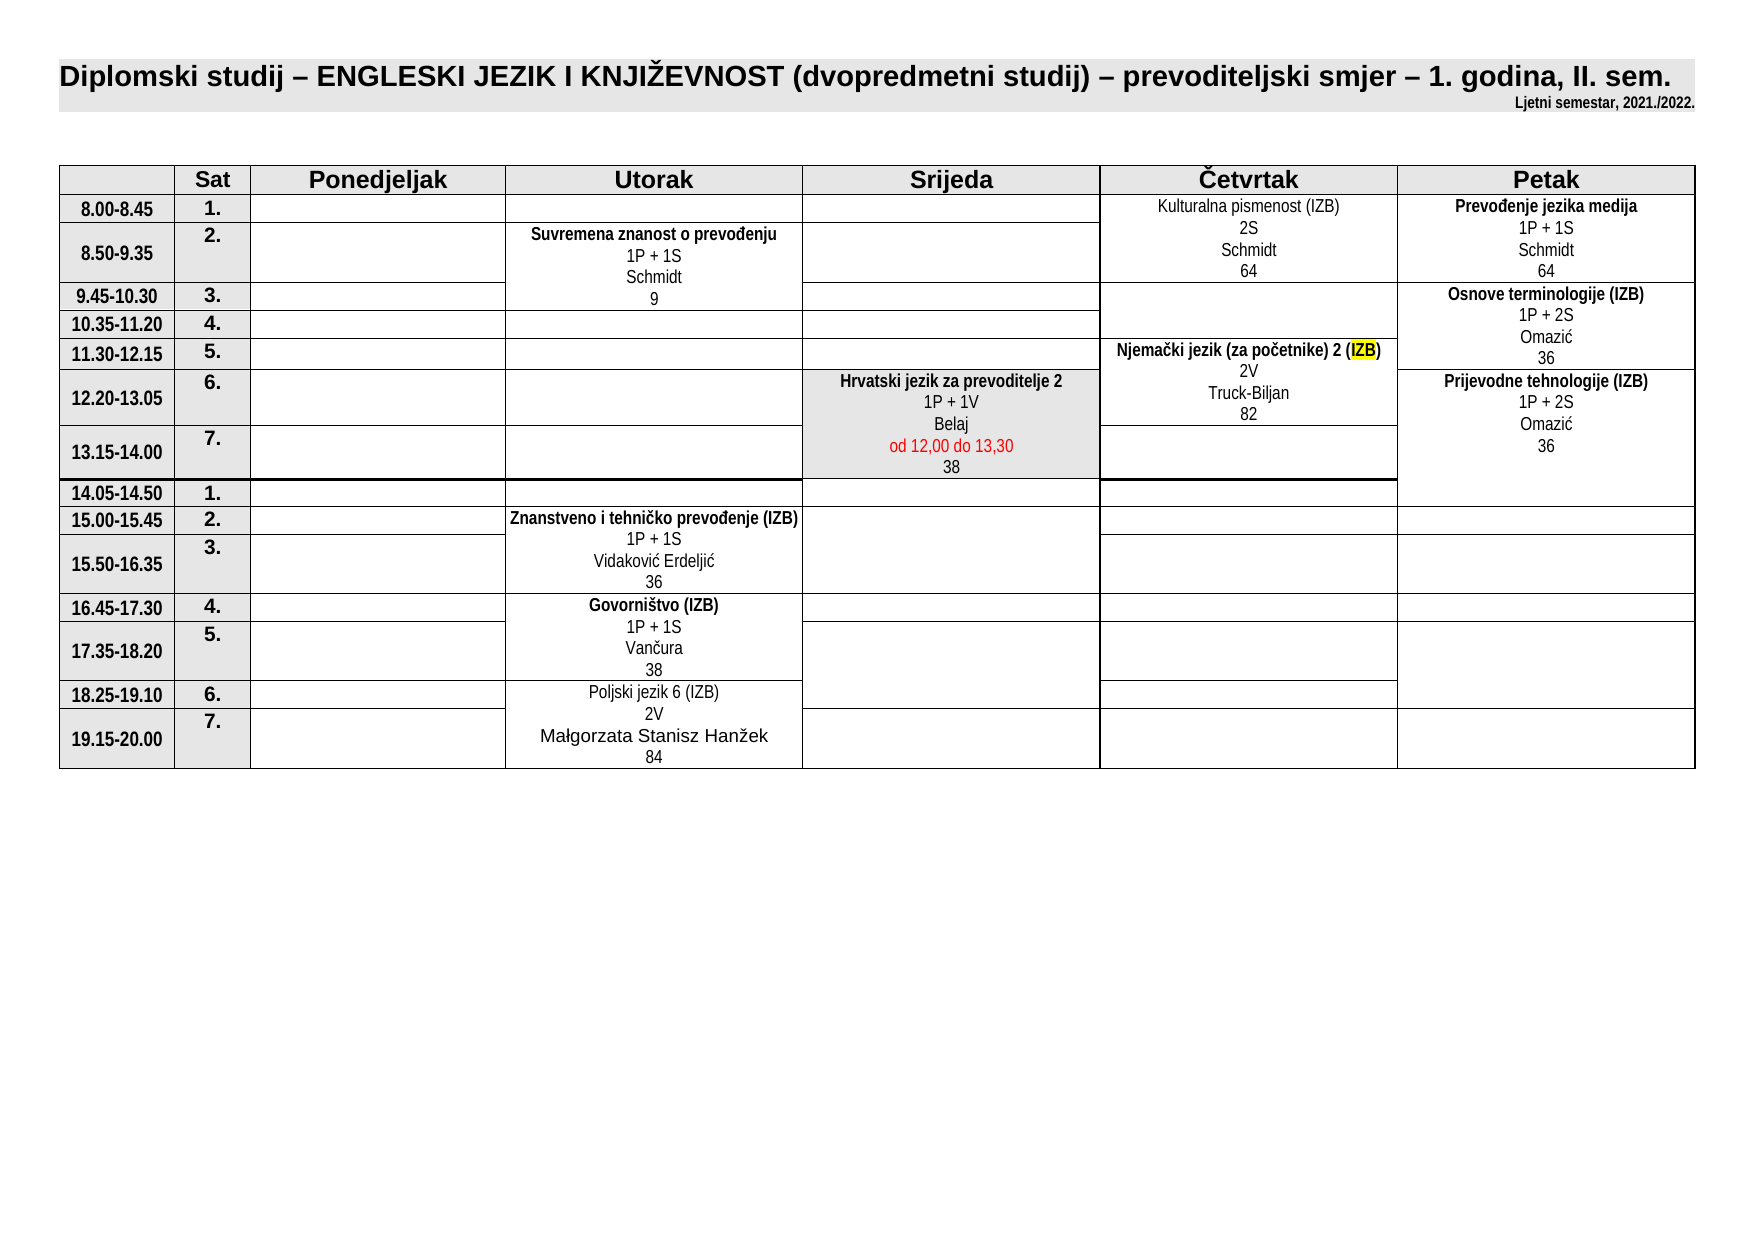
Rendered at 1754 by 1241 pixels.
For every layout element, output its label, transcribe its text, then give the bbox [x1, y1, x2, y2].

table_cell 2. [175, 223, 250, 282]
table_header Četvrtak [1101, 166, 1397, 194]
table_cell 13.15-14.00 [60, 426, 174, 478]
table_cell [1101, 283, 1397, 338]
table_cell [1101, 535, 1397, 593]
table_cell [1101, 507, 1397, 534]
table_cell 8.50-9.35 [60, 223, 174, 282]
table_cell Njemački jezik (za početnike) 2 (IZB) 2V Truck-Biljan 82 [1101, 339, 1397, 425]
table_cell [251, 681, 505, 708]
table_cell [1398, 709, 1694, 768]
table_cell [1101, 594, 1397, 621]
table_cell [506, 370, 802, 425]
table_cell 9.45-10.30 [60, 283, 174, 309]
table_cell [251, 507, 505, 534]
table_cell [506, 426, 802, 478]
table_cell [251, 339, 505, 369]
table_cell [803, 622, 1099, 708]
table_cell 4. [175, 311, 250, 338]
table_cell [251, 622, 505, 680]
table_cell Znanstveno i tehničko prevođenje (IZB) 1P + 1S Vidaković Erdeljić 36 [506, 507, 802, 593]
table_header Sat [175, 166, 250, 194]
table_cell [1101, 426, 1397, 478]
table_cell [251, 311, 505, 338]
table_cell 4. [175, 594, 250, 621]
table_cell Prevođenje jezika medija 1P + 1S Schmidt 64 [1398, 195, 1694, 282]
table_cell 3. [175, 535, 250, 593]
text Ljetni semestar, 2021./2022. [59, 93, 1695, 112]
table_cell [1101, 622, 1397, 680]
table_cell Prijevodne tehnologije (IZB) 1P + 2S Omazić 36 [1398, 370, 1694, 506]
table_cell [251, 370, 505, 425]
table_cell 5. [175, 622, 250, 680]
table_cell 14.05-14.50 [60, 481, 174, 506]
table_cell [506, 311, 802, 338]
table_cell Poljski jezik 6 (IZB) 2V Małgorzata Stanisz Hanžek 84 [506, 681, 802, 768]
table_cell [803, 195, 1099, 222]
table_cell [1398, 535, 1694, 593]
table_cell [803, 594, 1099, 621]
table_header Ponedjeljak [251, 166, 505, 194]
table_cell [506, 339, 802, 369]
table_header Srijeda [803, 166, 1099, 194]
table_cell [803, 709, 1099, 768]
table_cell [251, 426, 505, 478]
table_cell [1398, 622, 1694, 708]
table_cell [803, 339, 1099, 369]
table_cell [1398, 507, 1694, 534]
table_cell Suvremena znanost o prevođenju 1P + 1S Schmidt 9 [506, 223, 802, 309]
table_cell Govorništvo (IZB) 1P + 1S Vančura 38 [506, 594, 802, 680]
table_cell [506, 481, 802, 506]
table_cell [803, 311, 1099, 338]
table_cell [251, 535, 505, 593]
table_cell [803, 223, 1099, 282]
table_cell 8.00-8.45 [60, 195, 174, 222]
table_cell 6. [175, 370, 250, 425]
table_cell 16.45-17.30 [60, 594, 174, 621]
table_cell 17.35-18.20 [60, 622, 174, 680]
table_cell Osnove terminologije (IZB) 1P + 2S Omazić 36 [1398, 283, 1694, 369]
table_cell [251, 223, 505, 282]
table_cell [803, 479, 1099, 506]
table_cell 3. [175, 283, 250, 309]
table_cell [803, 283, 1099, 309]
table_cell [803, 507, 1099, 593]
table_cell 5. [175, 339, 250, 369]
table_cell 7. [175, 426, 250, 478]
table_cell 11.30-12.15 [60, 339, 174, 369]
table_cell 12.20-13.05 [60, 370, 174, 425]
table_cell [506, 195, 802, 222]
table_cell [251, 709, 505, 768]
table_cell 2. [175, 507, 250, 534]
table_header Utorak [506, 166, 802, 194]
table_cell 15.00-15.45 [60, 507, 174, 534]
table_cell 19.15-20.00 [60, 709, 174, 768]
text Diplomski studij – ENGLESKI JEZIK I KNJIŽEVNOST (dvopredmetni studij) – prevoditeljski smjer – 1. godina, II. sem. [59, 59, 1695, 93]
table_cell [251, 283, 505, 309]
table_cell Kulturalna pismenost (IZB) 2S Schmidt 64 [1101, 195, 1397, 282]
table_cell 1. [175, 195, 250, 222]
table_cell [1101, 709, 1397, 768]
table_cell Hrvatski jezik za prevoditelje 2 1P + 1V Belaj od 12,00 do 13,30 38 [803, 370, 1099, 478]
table_cell 6. [175, 681, 250, 708]
table_cell 15.50-16.35 [60, 535, 174, 593]
table_cell [1101, 681, 1397, 708]
table_cell 18.25-19.10 [60, 681, 174, 708]
table_cell [251, 481, 505, 506]
table_cell 1. [175, 481, 250, 506]
table_cell [251, 594, 505, 621]
table_header [60, 166, 174, 194]
table_cell [1398, 594, 1694, 621]
table_cell 7. [175, 709, 250, 768]
table_cell [251, 195, 505, 222]
table_header Petak [1398, 166, 1694, 194]
table_cell [1101, 481, 1397, 506]
table_cell 10.35-11.20 [60, 311, 174, 338]
